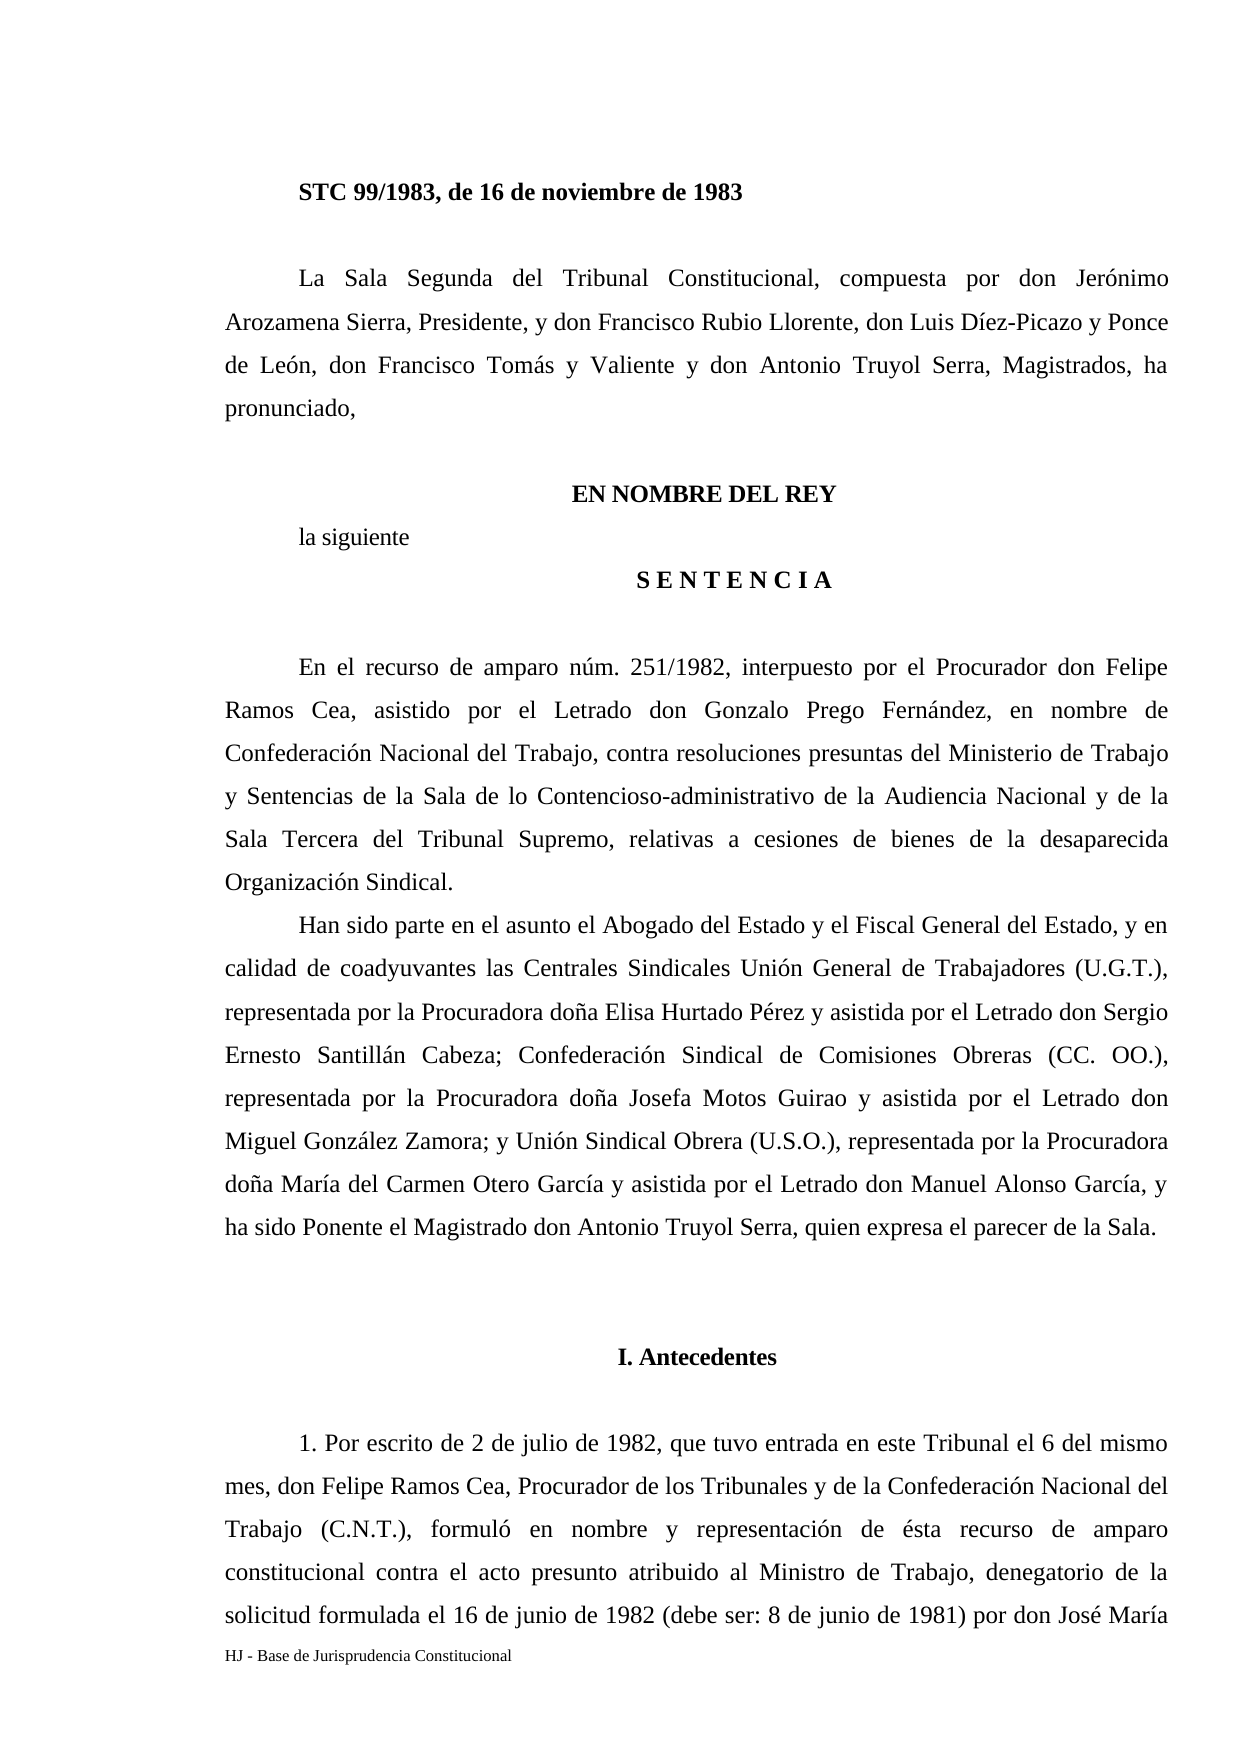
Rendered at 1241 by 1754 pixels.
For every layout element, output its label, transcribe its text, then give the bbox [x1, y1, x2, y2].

text S E N T E N C I A [224, 565, 1169, 594]
text I. Antecedentes [224, 1342, 1169, 1370]
text STC 99/1983, de 16 de noviembre de 1983 [224, 177, 1169, 206]
text la siguiente [224, 522, 1110, 551]
text EN NOMBRE DEL REY [224, 479, 1110, 508]
text La Sala Segunda del Tribunal Constitucional, compuesta por don Jerónimo Arozamena Sierra, Presidente, y don Francisco Rubio Llorente, don Luis Díez-Picazo y Ponce de León, don Francisco Tomás y Valiente y don Antonio Truyol Serra, Magistrados, ha pronunciado, [224, 263, 1169, 422]
text En el recurso de amparo núm. 251/1982, interpuesto por el Procurador don Felipe Ramos Cea, asistido por el Letrado don Gonzalo Prego Fernández, en nombre de Confederación Nacional del Trabajo, contra resoluciones presuntas del Ministerio de Trabajo y Sentencias de la Sala de lo Contencioso-administrativo de la Audiencia Nacional y de la Sala Tercera del Tribunal Supremo, relativas a cesiones de bienes de la desaparecida Organización Sindical. [224, 652, 1169, 896]
text Han sido parte en el asunto el Abogado del Estado y el Fiscal General del Estado, y en calidad de coadyuvantes las Centrales Sindicales Unión General de Trabajadores (U.G.T.), representada por la Procuradora doña Elisa Hurtado Pérez y asistida por el Letrado don Sergio Ernesto Santillán Cabeza; Confederación Sindical de Comisiones Obreras (CC. OO.), representada por la Procuradora doña Josefa Motos Guirao y asistida por el Letrado don Miguel González Zamora; y Unión Sindical Obrera (U.S.O.), representada por la Procuradora doña María del Carmen Otero García y asistida por el Letrado don Manuel Alonso García, y ha sido Ponente el Magistrado don Antonio Truyol Serra, quien expresa el parecer de la Sala. [224, 910, 1169, 1241]
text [224, 1428, 1169, 1629]
